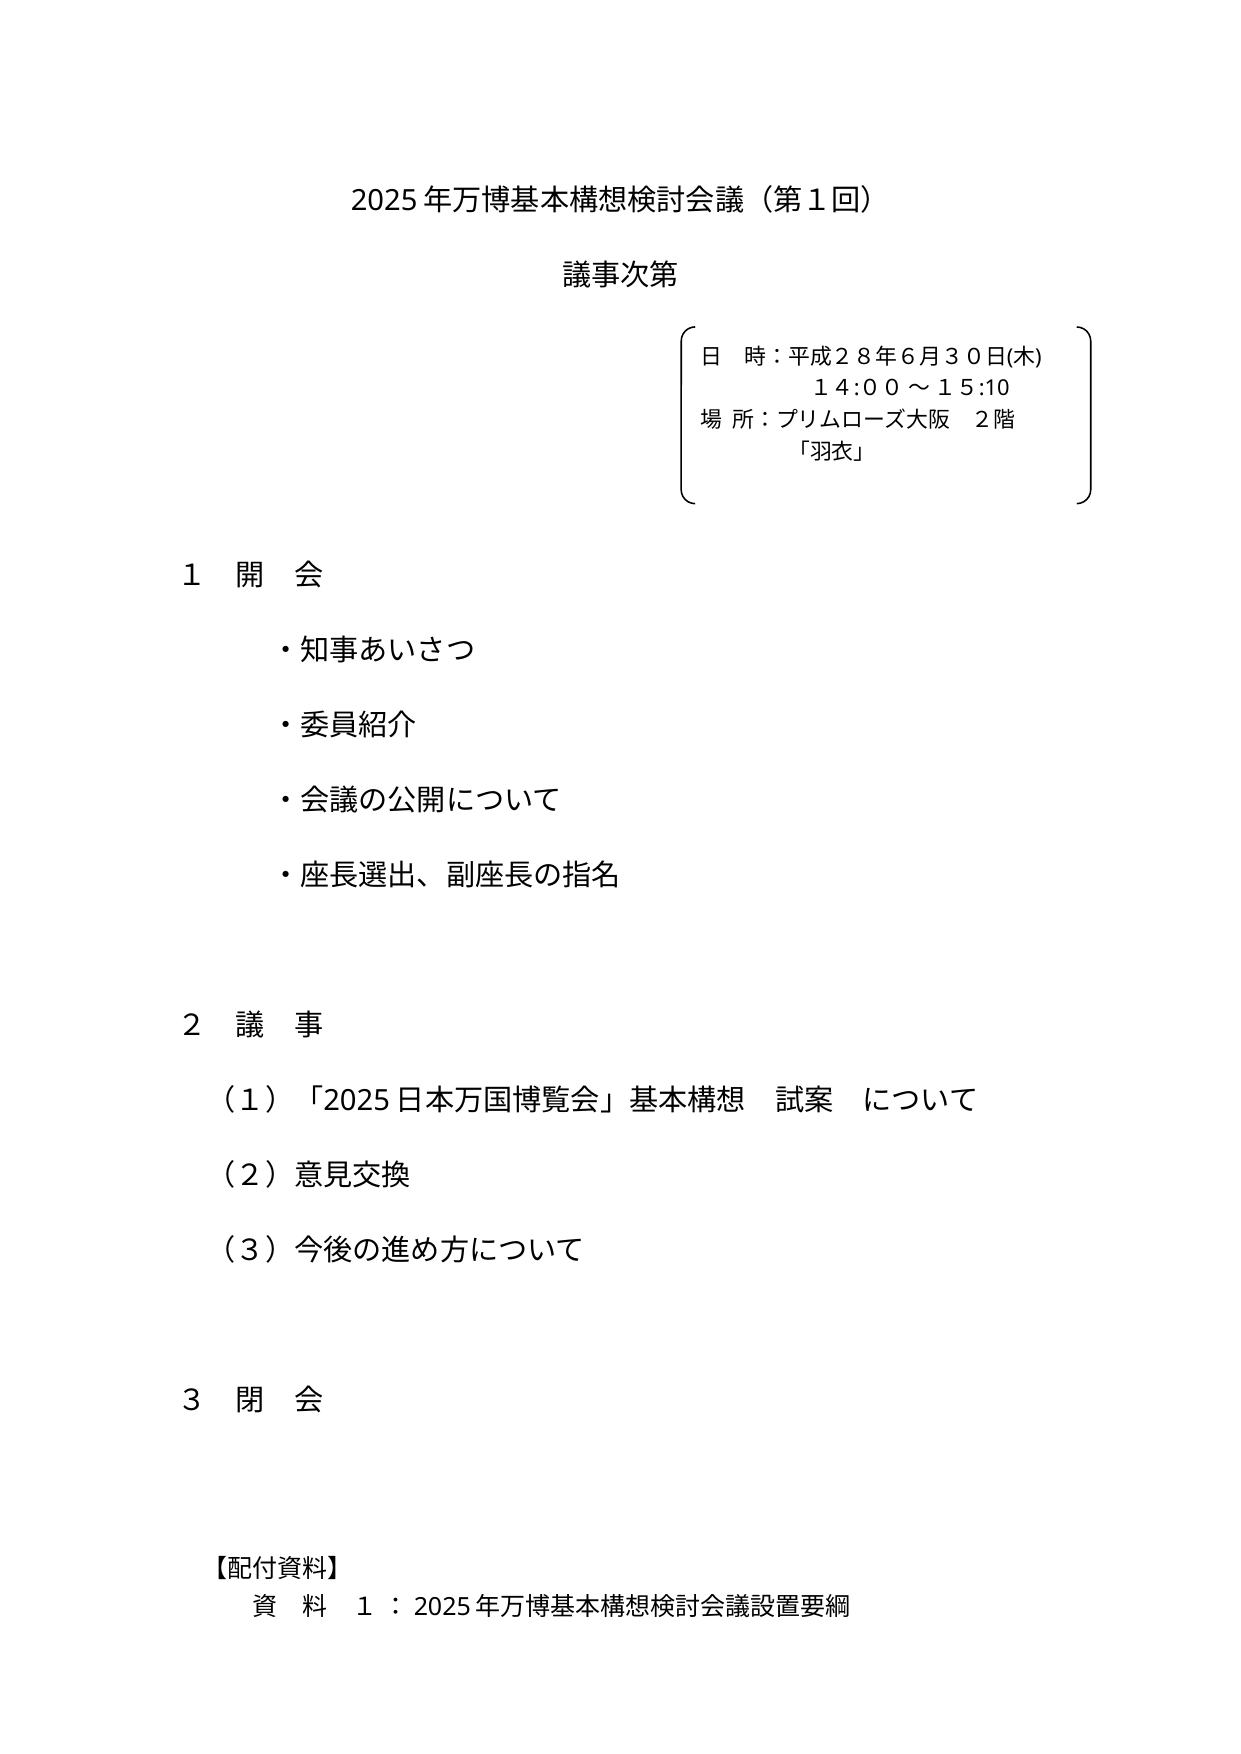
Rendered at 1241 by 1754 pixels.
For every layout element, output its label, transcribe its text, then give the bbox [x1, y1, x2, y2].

text ・委員紹介 [177, 686, 1063, 761]
text 資 料 １ ： 2025年万博基本構想検討会議設置要綱 [177, 1586, 1063, 1623]
text ・知事あいさつ [177, 611, 1063, 686]
text （３）今後の進め方について [177, 1211, 1063, 1286]
text ・座長選出、副座長の指名 [177, 836, 1063, 911]
text （１）「2025日本万国博覧会」基本構想 試案 について [177, 1061, 1063, 1136]
text （２）意見交換 [177, 1136, 1063, 1211]
text １ 開 会 [177, 536, 1063, 611]
text ３ 閉 会 [177, 1361, 1063, 1436]
text 【配付資料】 [177, 1548, 1063, 1586]
text 2025年万博基本構想検討会議（第１回） [177, 161, 1063, 236]
text ２ 議 事 [177, 986, 1063, 1061]
text ・会議の公開について [177, 761, 1063, 836]
text 議事次第 [177, 236, 1063, 311]
